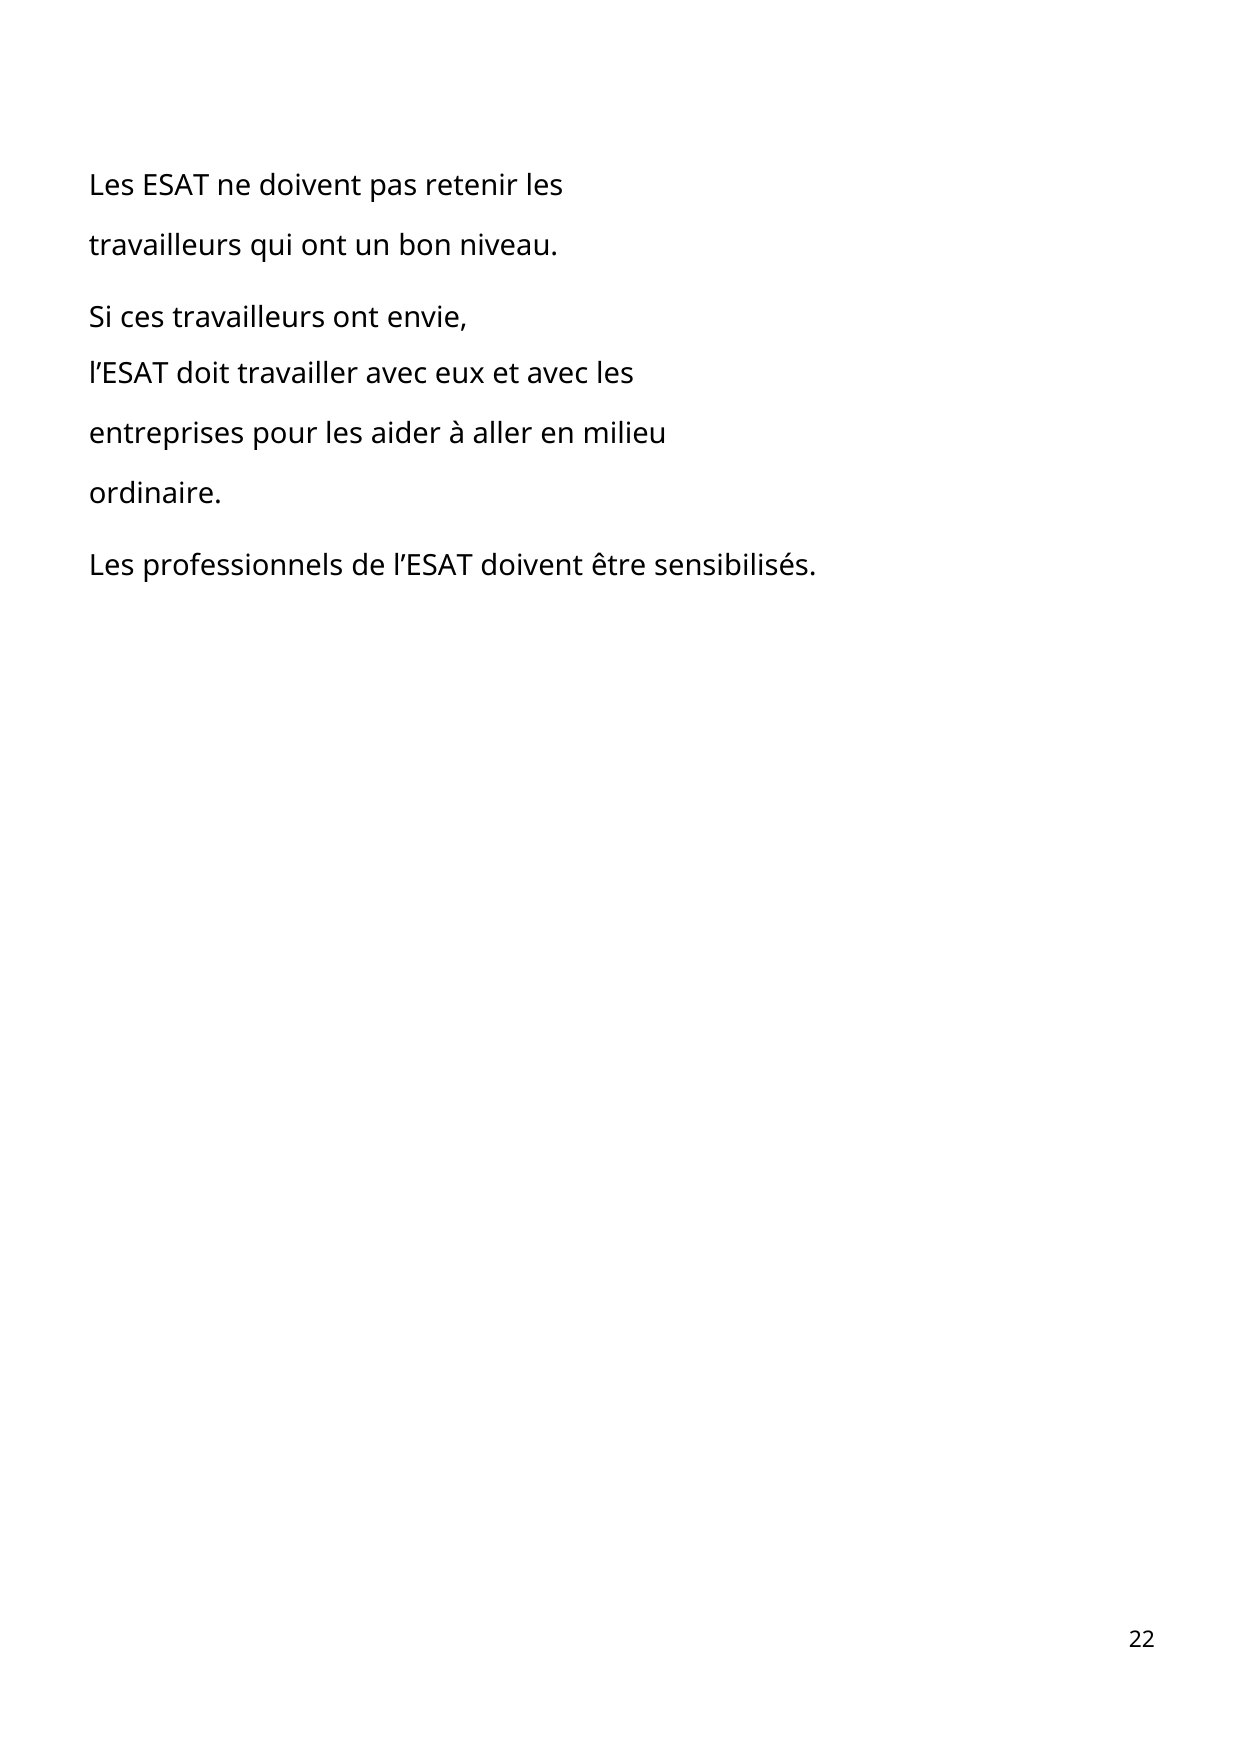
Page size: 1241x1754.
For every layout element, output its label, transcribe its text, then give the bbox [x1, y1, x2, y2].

text Si ces travailleurs ont envie, [89, 296, 1194, 336]
text Les professionnels de l’ESAT doivent être sensibilisés. [89, 544, 1194, 584]
text l’ESAT doit travailler avec eux et avec les entreprises pour les aider à aller en milieu ordinaire. [89, 352, 778, 512]
text Les ESAT ne doivent pas retenir les travailleurs qui ont un bon niveau. [89, 164, 705, 264]
